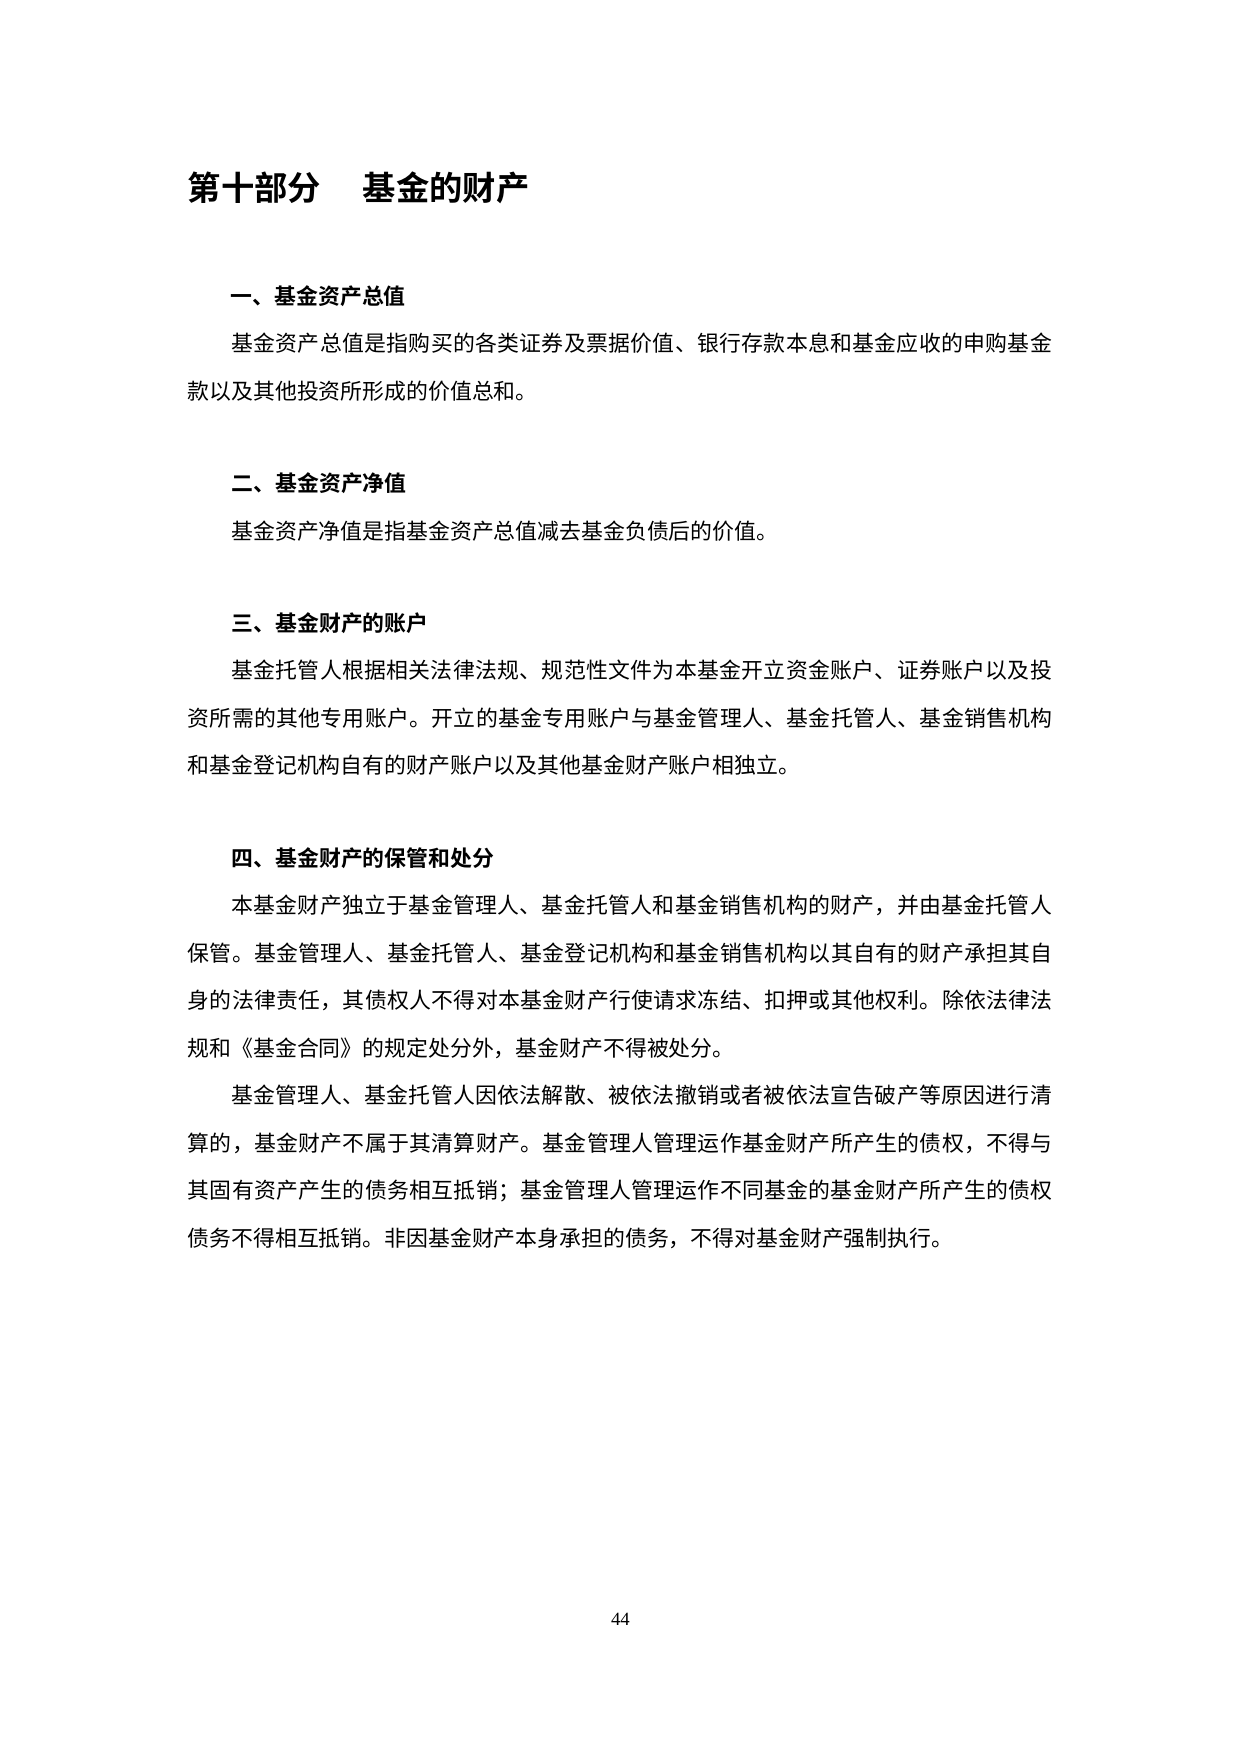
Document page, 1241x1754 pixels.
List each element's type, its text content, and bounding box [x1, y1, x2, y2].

text 二、基金资产净值 [187, 466, 1053, 498]
text 三、基金财产的账户 [187, 606, 1053, 637]
text 一、基金资产总值 [187, 279, 1053, 311]
text 基金管理人、基金托管人因依法解散、被依法撤销或者被依法宣告破产等原因进行清算的，基金财产不属于其清算财产。基金管理人管理运作基金财产所产生的债权，不得与其固有资产产生的债务相互抵销；基金管理人管理运作不同基金的基金财产所产生的债权债务不得相互抵销。非因基金财产本身承担的债务，不得对基金财产强制执行。 [187, 1078, 1053, 1252]
text 基金资产净值是指基金资产总值减去基金负债后的价值。 [187, 514, 1053, 545]
text 基金托管人根据相关法律法规、规范性文件为本基金开立资金账户、证券账户以及投资所需的其他专用账户。开立的基金专用账户与基金管理人、基金托管人、基金销售机构和基金登记机构自有的财产账户以及其他基金财产账户相独立。 [187, 653, 1053, 780]
text 基金资产总值是指购买的各类证券及票据价值、银行存款本息和基金应收的申购基金款以及其他投资所形成的价值总和。 [187, 326, 1053, 406]
text 本基金财产独立于基金管理人、基金托管人和基金销售机构的财产，并由基金托管人保管。基金管理人、基金托管人、基金登记机构和基金销售机构以其自有的财产承担其自身的法律责任，其债权人不得对本基金财产行使请求冻结、扣押或其他权利。除依法律法规和《基金合同》的规定处分外，基金财产不得被处分。 [187, 888, 1053, 1062]
text 四、基金财产的保管和处分 [187, 841, 1053, 872]
subtitle 基金的财产 [187, 162, 1053, 210]
